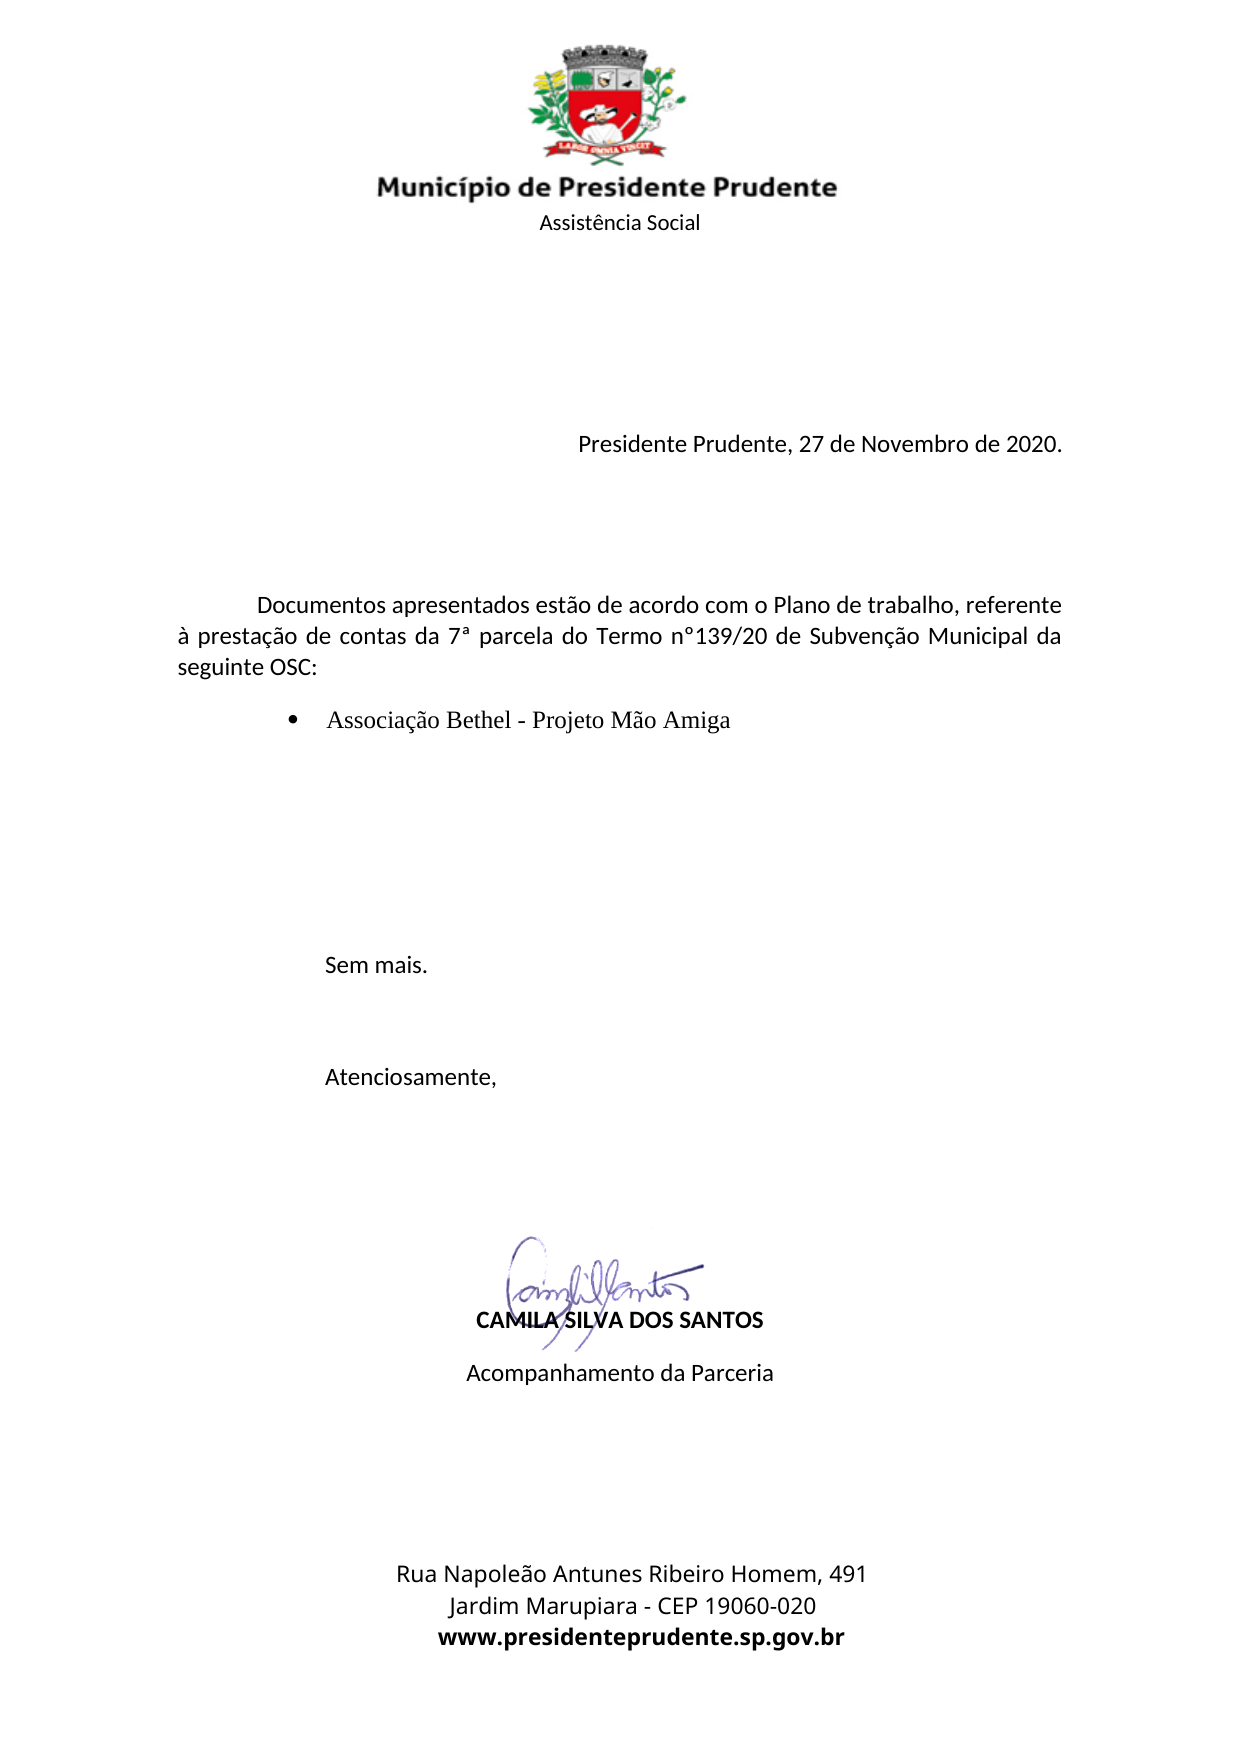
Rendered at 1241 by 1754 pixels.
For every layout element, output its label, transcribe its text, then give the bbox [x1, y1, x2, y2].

text Documentos apresentados estão de acordo com o Plano de trabalho, referente à prestação de contas da 7ª parcela do Termo nº139/20 de Subvenção Municipal da seguinte OSC: [177, 588, 1063, 682]
text Atenciosamente, [177, 1061, 1063, 1092]
picture [484, 1208, 714, 1304]
picture [340, 7, 879, 214]
list Associação Bethel - Projeto Mão Amiga [288, 703, 974, 734]
text Sem mais. [177, 950, 1063, 980]
text CAMILA SILVA DOS SANTOS [177, 1304, 1063, 1335]
picture [484, 1335, 714, 1356]
text Presidente Prudente, 27 de Novembro de 2020. [177, 428, 1063, 458]
text Acompanhamento da Parceria [177, 1356, 1063, 1387]
